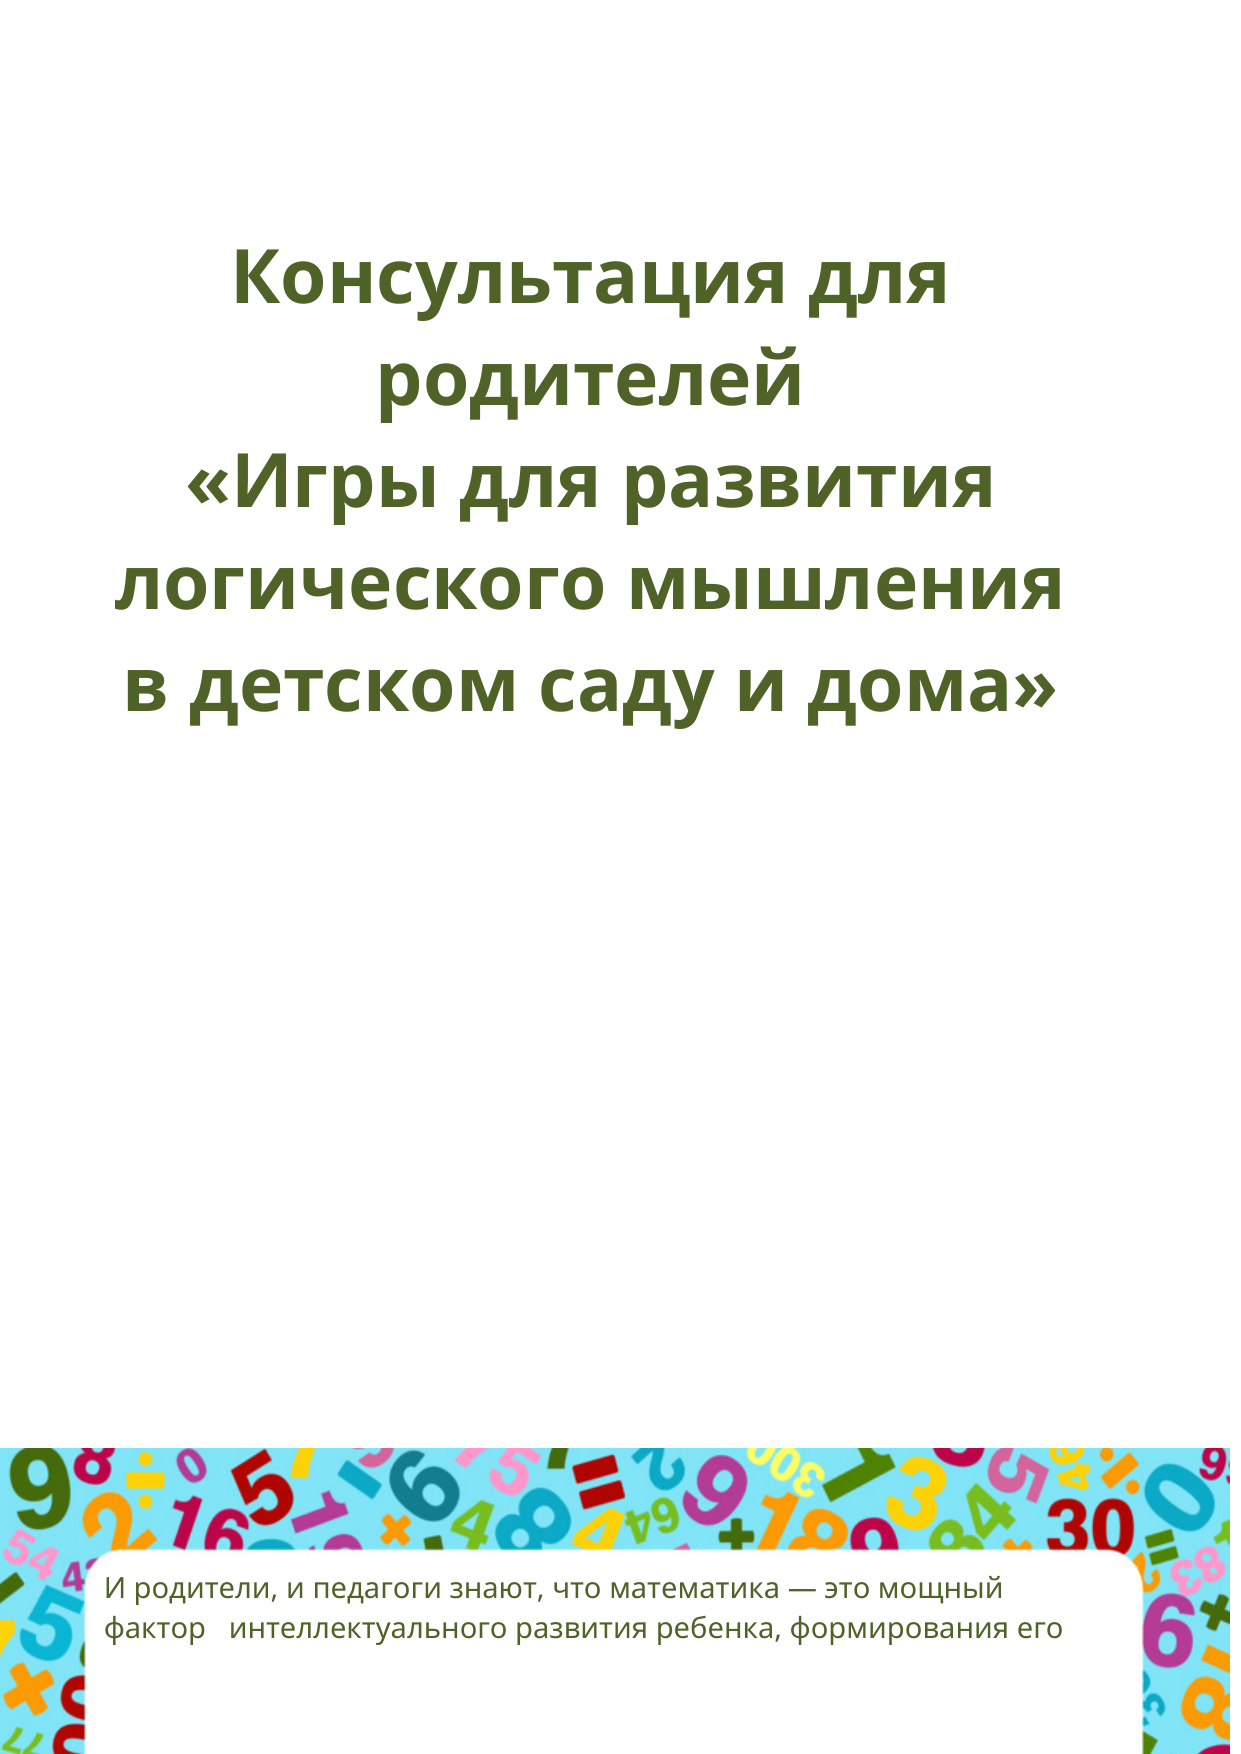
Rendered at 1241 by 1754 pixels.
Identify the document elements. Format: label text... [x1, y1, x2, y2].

text Консультация для родителей «Игры для развития [89, 223, 1093, 529]
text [103, 1567, 1093, 1647]
text логического мышления [89, 529, 1093, 632]
picture [0, 1448, 1230, 1754]
text в детском саду и дома» [89, 632, 1093, 734]
